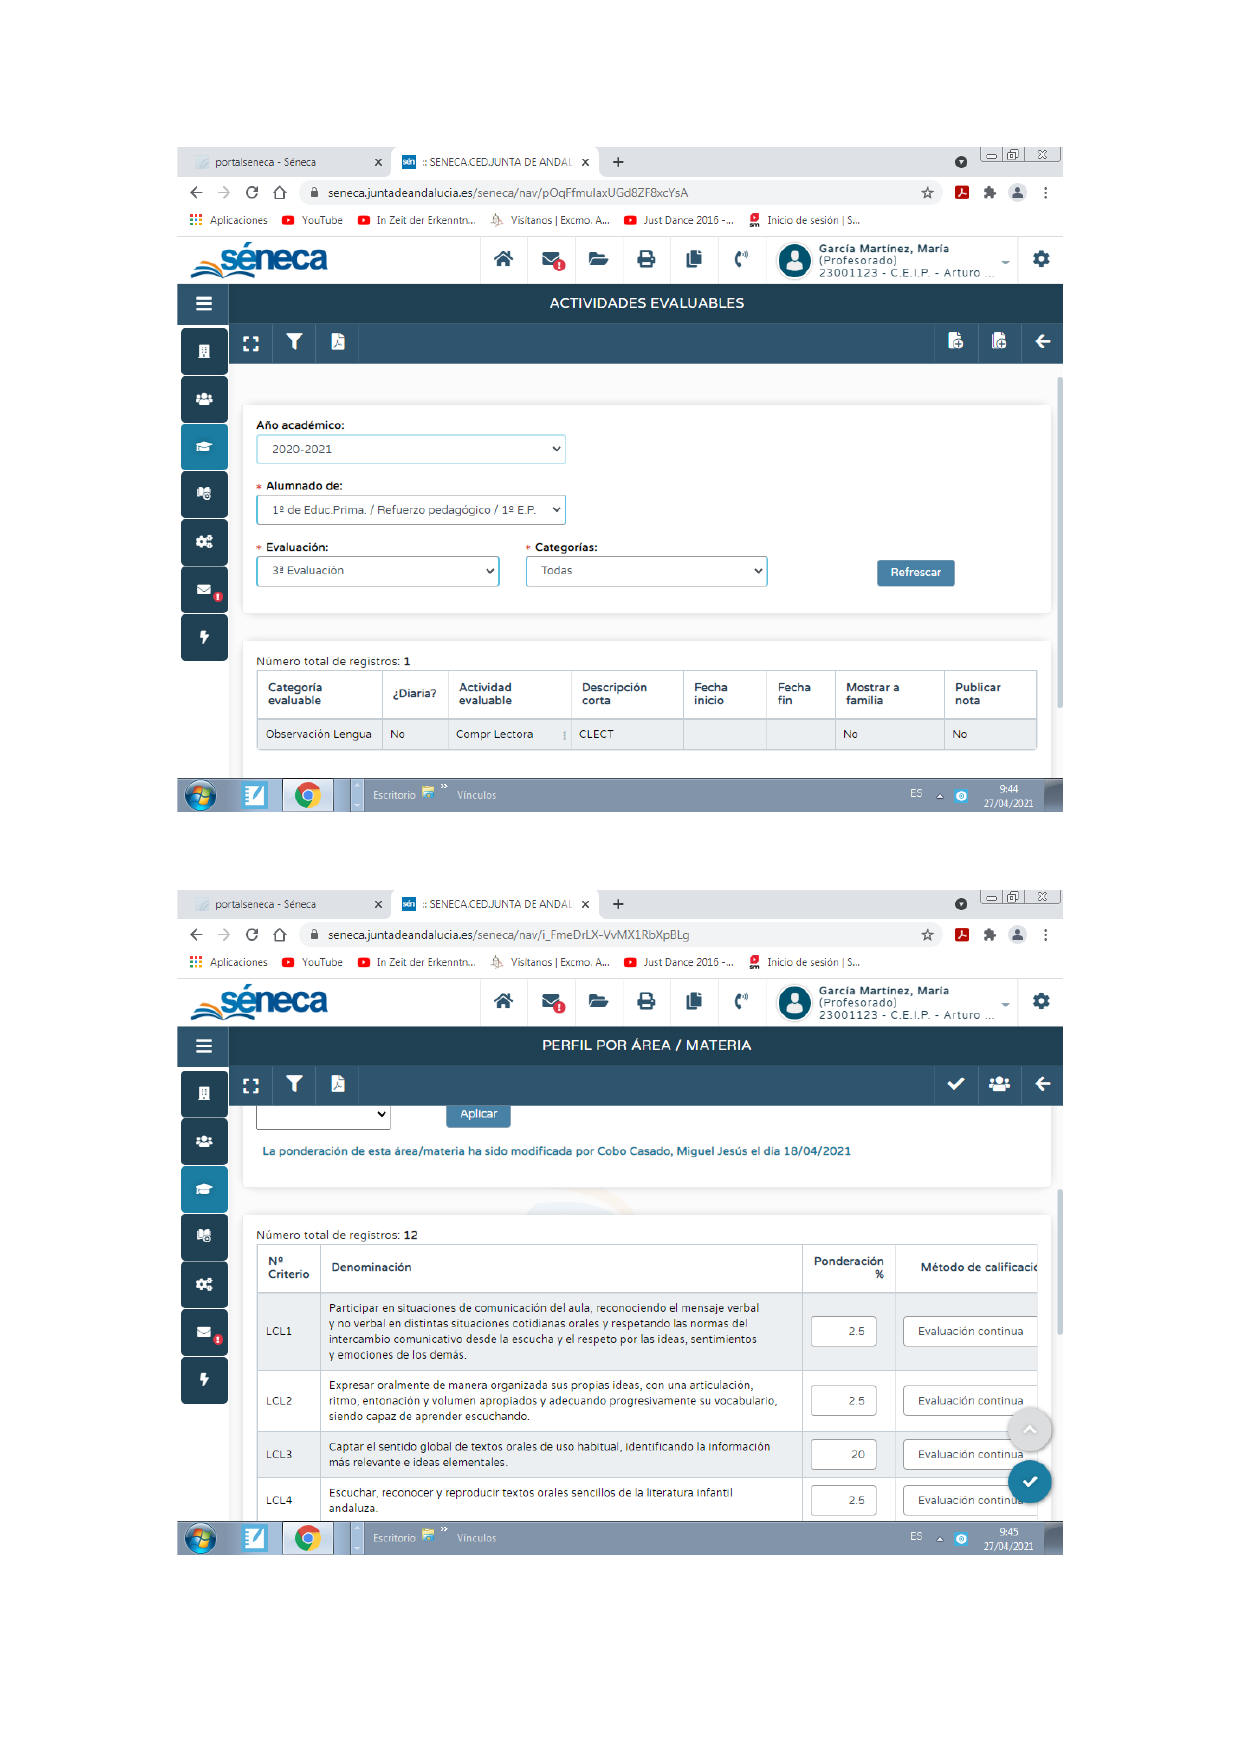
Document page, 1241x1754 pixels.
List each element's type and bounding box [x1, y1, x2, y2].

picture [177, 890, 1063, 1555]
picture [177, 147, 1063, 812]
